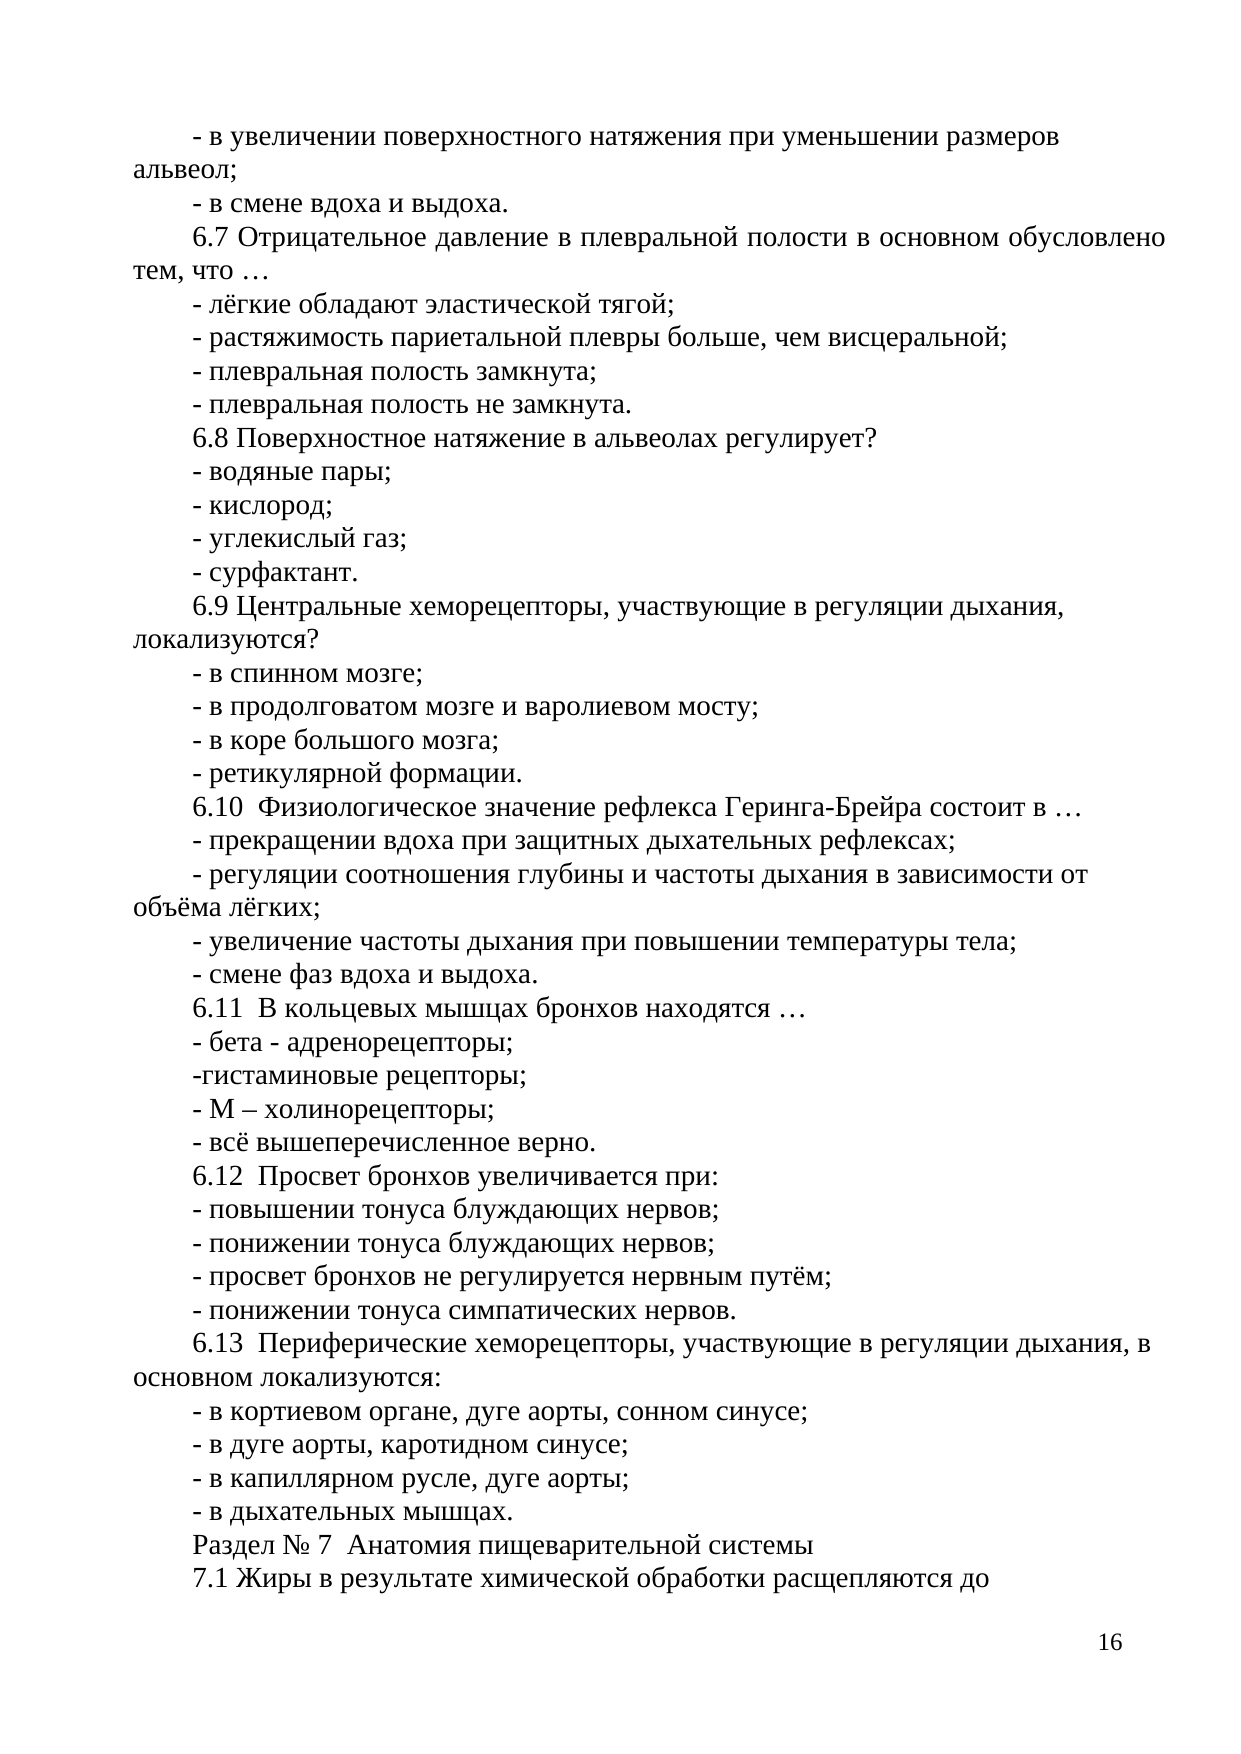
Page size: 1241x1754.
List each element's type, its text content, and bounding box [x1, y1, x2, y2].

text 6.12 Просвет бронхов увеличивается при: [133, 1158, 1167, 1191]
text - М – холинорецепторы; [133, 1091, 1167, 1124]
text 6.11 В кольцевых мышцах бронхов находятся … [133, 990, 1167, 1024]
text 6.8 Поверхностное натяжение в альвеолах регулирует? [133, 420, 1167, 453]
text - в капиллярном русле, дуге аорты; [133, 1460, 1167, 1493]
text 6.7 Отрицательное давление в плевральной полости в основном обусловлено тем, что … [133, 219, 1167, 286]
text 6.10 Физиологическое значение рефлекса Геринга-Брейра состоит в … [133, 789, 1167, 822]
text - в увеличении поверхностного натяжения при уменьшении размеров альвеол; [133, 118, 1167, 185]
text - кислород; [133, 487, 1167, 521]
text - углекислый газ; [133, 521, 1167, 554]
text - в кортиевом органе, дуге аорты, сонном синусе; [133, 1393, 1167, 1426]
text - плевральная полость замкнута; [133, 353, 1167, 386]
text - бета - адренорецепторы; [133, 1024, 1167, 1057]
text - в спинном мозге; [133, 655, 1167, 688]
text 7.1 Жиры в результате химической обработки расщепляются до [133, 1560, 1167, 1594]
text - плевральная полость не замкнута. [133, 386, 1167, 420]
text - в коре большого мозга; [133, 722, 1167, 755]
text 6.13 Периферические хеморецепторы, участвующие в регуляции дыхания, в основном локализуются: [133, 1326, 1167, 1393]
text - лёгкие обладают эластической тягой; [133, 286, 1167, 319]
text Раздел № 7 Анатомия пищеварительной системы [133, 1527, 1122, 1560]
text 6.9 Центральные хеморецепторы, участвующие в регуляции дыхания, локализуются? [133, 588, 1167, 655]
text - просвет бронхов не регулируется нервным путём; [133, 1258, 1167, 1292]
text - увеличение частоты дыхания при повышении температуры тела; [133, 923, 1167, 957]
text - прекращении вдоха при защитных дыхательных рефлексах; [133, 822, 1167, 856]
text - сурфактант. [133, 554, 1167, 588]
text - понижении тонуса блуждающих нервов; [133, 1225, 1167, 1258]
text - понижении тонуса симпатических нервов. [133, 1292, 1167, 1326]
text - водяные пары; [133, 453, 1167, 487]
text - в дыхательных мышцах. [133, 1493, 1167, 1527]
text - в смене вдоха и выдоха. [133, 185, 1167, 219]
text - всё вышеперечисленное верно. [133, 1124, 1167, 1158]
text - смене фаз вдоха и выдоха. [133, 957, 1167, 990]
text - повышении тонуса блуждающих нервов; [133, 1191, 1167, 1225]
text - ретикулярной формации. [133, 755, 1167, 789]
text -гистаминовые рецепторы; [133, 1057, 1167, 1091]
text - растяжимость париетальной плевры больше, чем висцеральной; [133, 319, 1167, 353]
text - в дуге аорты, каротидном синусе; [133, 1426, 1167, 1460]
text - регуляции соотношения глубины и частоты дыхания в зависимости от объёма лёгких; [133, 856, 1167, 923]
text - в продолговатом мозге и варолиевом мосту; [133, 688, 1167, 722]
